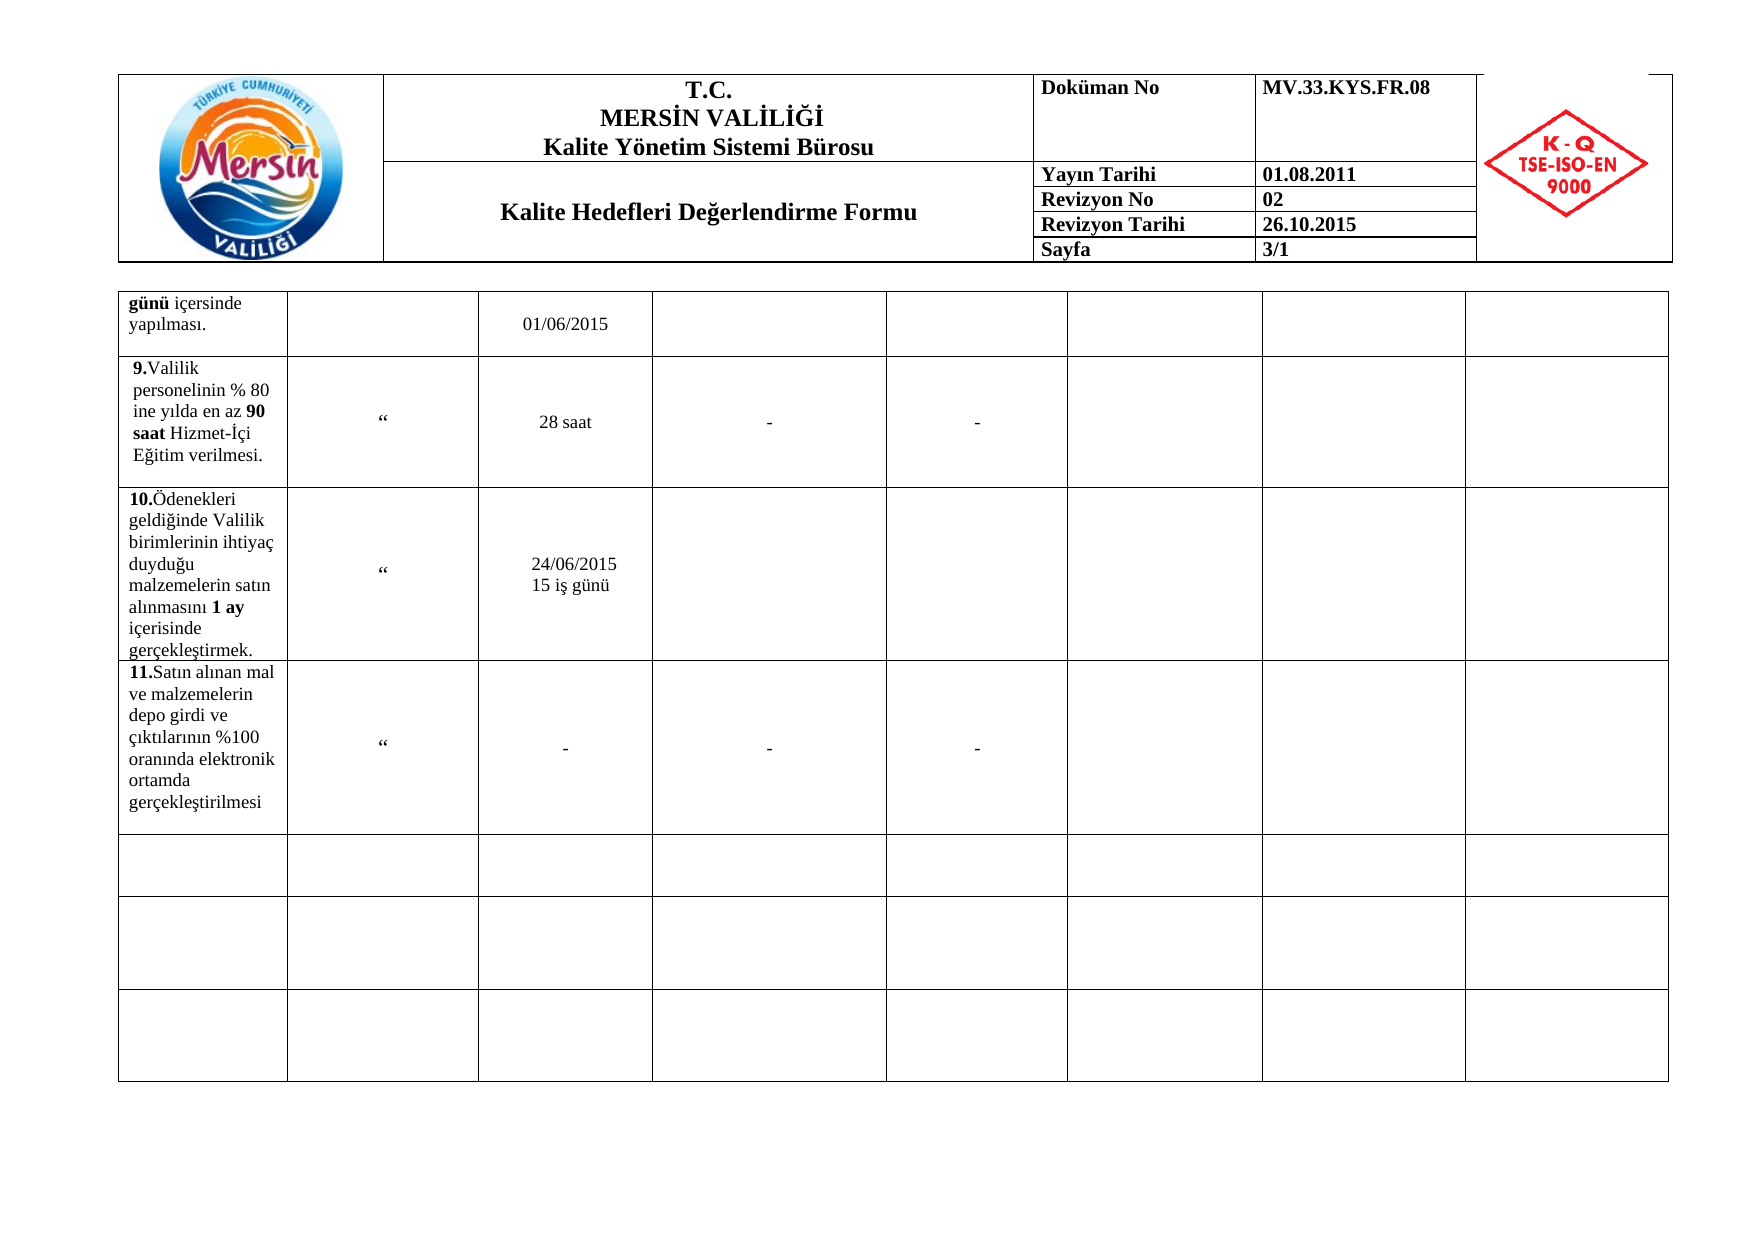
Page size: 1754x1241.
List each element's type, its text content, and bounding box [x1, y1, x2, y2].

table_cell 24/06/2015 15 iş günü [479, 488, 652, 660]
table_cell [1263, 835, 1465, 896]
table_cell - [653, 661, 886, 834]
table_cell [1466, 488, 1668, 660]
table_cell - [479, 661, 652, 834]
table_cell “ [288, 292, 478, 356]
table_cell [1466, 835, 1668, 896]
picture [1483, 74, 1649, 253]
table_cell [653, 835, 886, 896]
table_cell [119, 990, 287, 1081]
table_cell [1068, 990, 1262, 1081]
table_cell 28 saat [479, 357, 652, 487]
table_cell [887, 897, 1067, 988]
table_cell [1466, 661, 1668, 834]
table_cell [1466, 897, 1668, 988]
table_cell [288, 990, 478, 1081]
table_cell [887, 990, 1067, 1081]
table_cell - [887, 661, 1067, 834]
table_cell [1263, 292, 1465, 356]
table_cell [653, 292, 886, 356]
table_cell [653, 897, 886, 988]
table_cell [1263, 897, 1465, 988]
table_cell 11.Satın alınan mal ve malzemelerin depo girdi ve çıktılarının %100 oranında elektronik ortamda gerçekleştirilmesi [119, 661, 287, 834]
table_cell [119, 835, 287, 896]
table_cell “ [288, 357, 478, 487]
table_cell 10.Ödenekleri geldiğinde Valilik birimlerinin ihtiyaç duyduğu malzemelerin satın alınmasını 1 ay içerisinde gerçekleştirmek. [119, 488, 287, 660]
table_cell - [653, 357, 886, 487]
table_cell [1263, 661, 1465, 834]
table_cell [1068, 661, 1262, 834]
table_cell [887, 488, 1067, 660]
table_cell Kademe ve derece ilerlemesi 01/06/2015 [479, 292, 652, 356]
table_cell 9.Valilik personelinin % 80 ine yılda en az 90 saat Hizmet-İçi Eğitim verilmesi. [119, 357, 287, 487]
table_cell 8.Terfi İşlemlerinin her ayın ilk 5 iş günü içersinde yapılması. [119, 292, 287, 356]
table_cell [288, 897, 478, 988]
table_cell [653, 990, 886, 1081]
table_cell [1068, 897, 1262, 988]
table_cell [1068, 488, 1262, 660]
table_cell [1068, 357, 1262, 487]
table_cell [1263, 357, 1465, 487]
table_cell [1068, 835, 1262, 896]
table_cell [1466, 357, 1668, 487]
table_cell [119, 897, 287, 988]
table_cell [653, 488, 886, 660]
table_cell [1068, 292, 1262, 356]
table_cell “ [288, 661, 478, 834]
table_cell [1466, 292, 1668, 356]
table_cell [1263, 488, 1465, 660]
picture [159, 76, 343, 260]
table_cell [887, 292, 1067, 356]
table_cell - [887, 357, 1067, 487]
table_cell [1466, 990, 1668, 1081]
table_cell “ [288, 488, 478, 660]
table_cell [1263, 990, 1465, 1081]
table_cell [479, 897, 652, 988]
table_cell [288, 835, 478, 896]
table_cell [479, 990, 652, 1081]
table_cell [887, 835, 1067, 896]
table_cell [479, 835, 652, 896]
